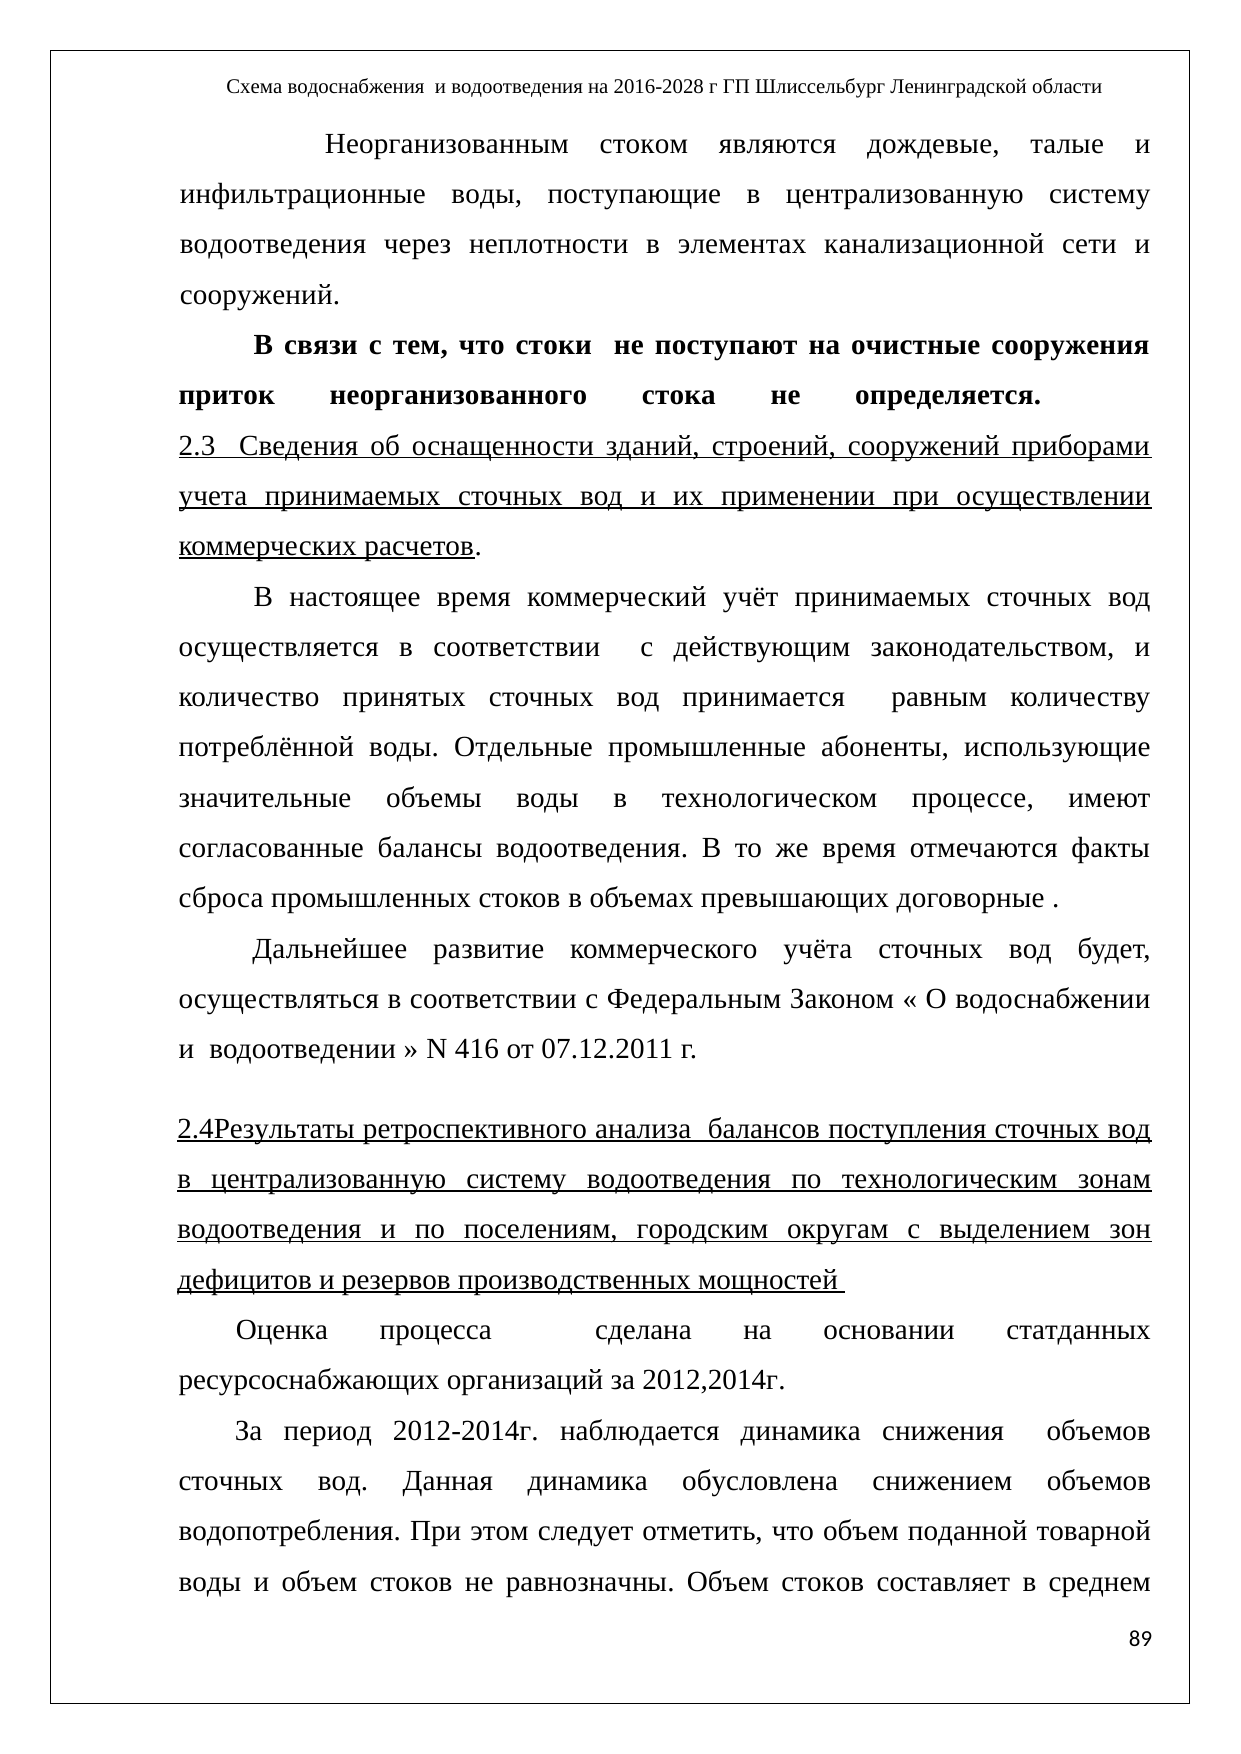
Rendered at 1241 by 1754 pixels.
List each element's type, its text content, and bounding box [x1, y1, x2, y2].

text Оценка процесса сделана на основании статданных ресурсоснабжающих организаций за 2012,2014г. [178, 1312, 1152, 1396]
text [178, 1413, 1152, 1597]
text В связи с тем, что стоки не поступают на очистные сооружения приток неорганизованного стока не определяется. 2.3 Сведения об оснащенности зданий, строений, сооружений приборами учета принимаемых сточных вод и их применении при осуществлении коммерческих расчетов. [178, 508, 1152, 562]
text Неорганизованным стоком являются дождевые, талые и инфильтрационные воды, поступающие в централизованную систему водоотведения через неплотности в элементах канализационной сети и сооружений. [179, 126, 1152, 310]
text 2.4Результаты ретроспективного анализа балансов поступления сточных вод в централизованную систему водоотведения по технологическим зонам водоотведения и по поселениям, городским округам с выделением зон дефицитов и резервов производственных мощностей [177, 1142, 1152, 1190]
text 2.4Результаты ретроспективного анализа балансов поступления сточных вод в централизованную систему водоотведения по технологическим зонам водоотведения и по поселениям, городским округам с выделением зон дефицитов и резервов производственных мощностей [177, 1242, 1152, 1295]
text 2.4Результаты ретроспективного анализа балансов поступления сточных вод в централизованную систему водоотведения по технологическим зонам водоотведения и по поселениям, городским округам с выделением зон дефицитов и резервов производственных мощностей [177, 1111, 1152, 1140]
text В связи с тем, что стоки не поступают на очистные сооружения приток неорганизованного стока не определяется. 2.3 Сведения об оснащенности зданий, строений, сооружений приборами учета принимаемых сточных вод и их применении при осуществлении коммерческих расчетов. [178, 458, 1152, 507]
text 2.4Результаты ретроспективного анализа балансов поступления сточных вод в централизованную систему водоотведения по технологическим зонам водоотведения и по поселениям, городским округам с выделением зон дефицитов и резервов производственных мощностей [177, 1192, 1152, 1241]
text В связи с тем, что стоки не поступают на очистные сооружения приток неорганизованного стока не определяется. 2.3 Сведения об оснащенности зданий, строений, сооружений приборами учета принимаемых сточных вод и их применении при осуществлении коммерческих расчетов. [178, 327, 1152, 457]
text В настоящее время коммерческий учёт принимаемых сточных вод осуществляется в соответствии с действующим законодательством, и количество принятых сточных вод принимается равным количеству потреблённой воды. Отдельные промышленные абоненты, использующие значительные объемы воды в технологическом процессе, имеют согласованные балансы водоотведения. В то же время отмечаются факты сброса промышленных стоков в объемах превышающих договорные . [178, 579, 1152, 914]
text Дальнейшее развитие коммерческого учёта сточных вод будет, осуществляться в соответствии с Федеральным Законом « О водоснабжении и водоотведении » N 416 от 07.12.2011 г. [178, 931, 1152, 1065]
